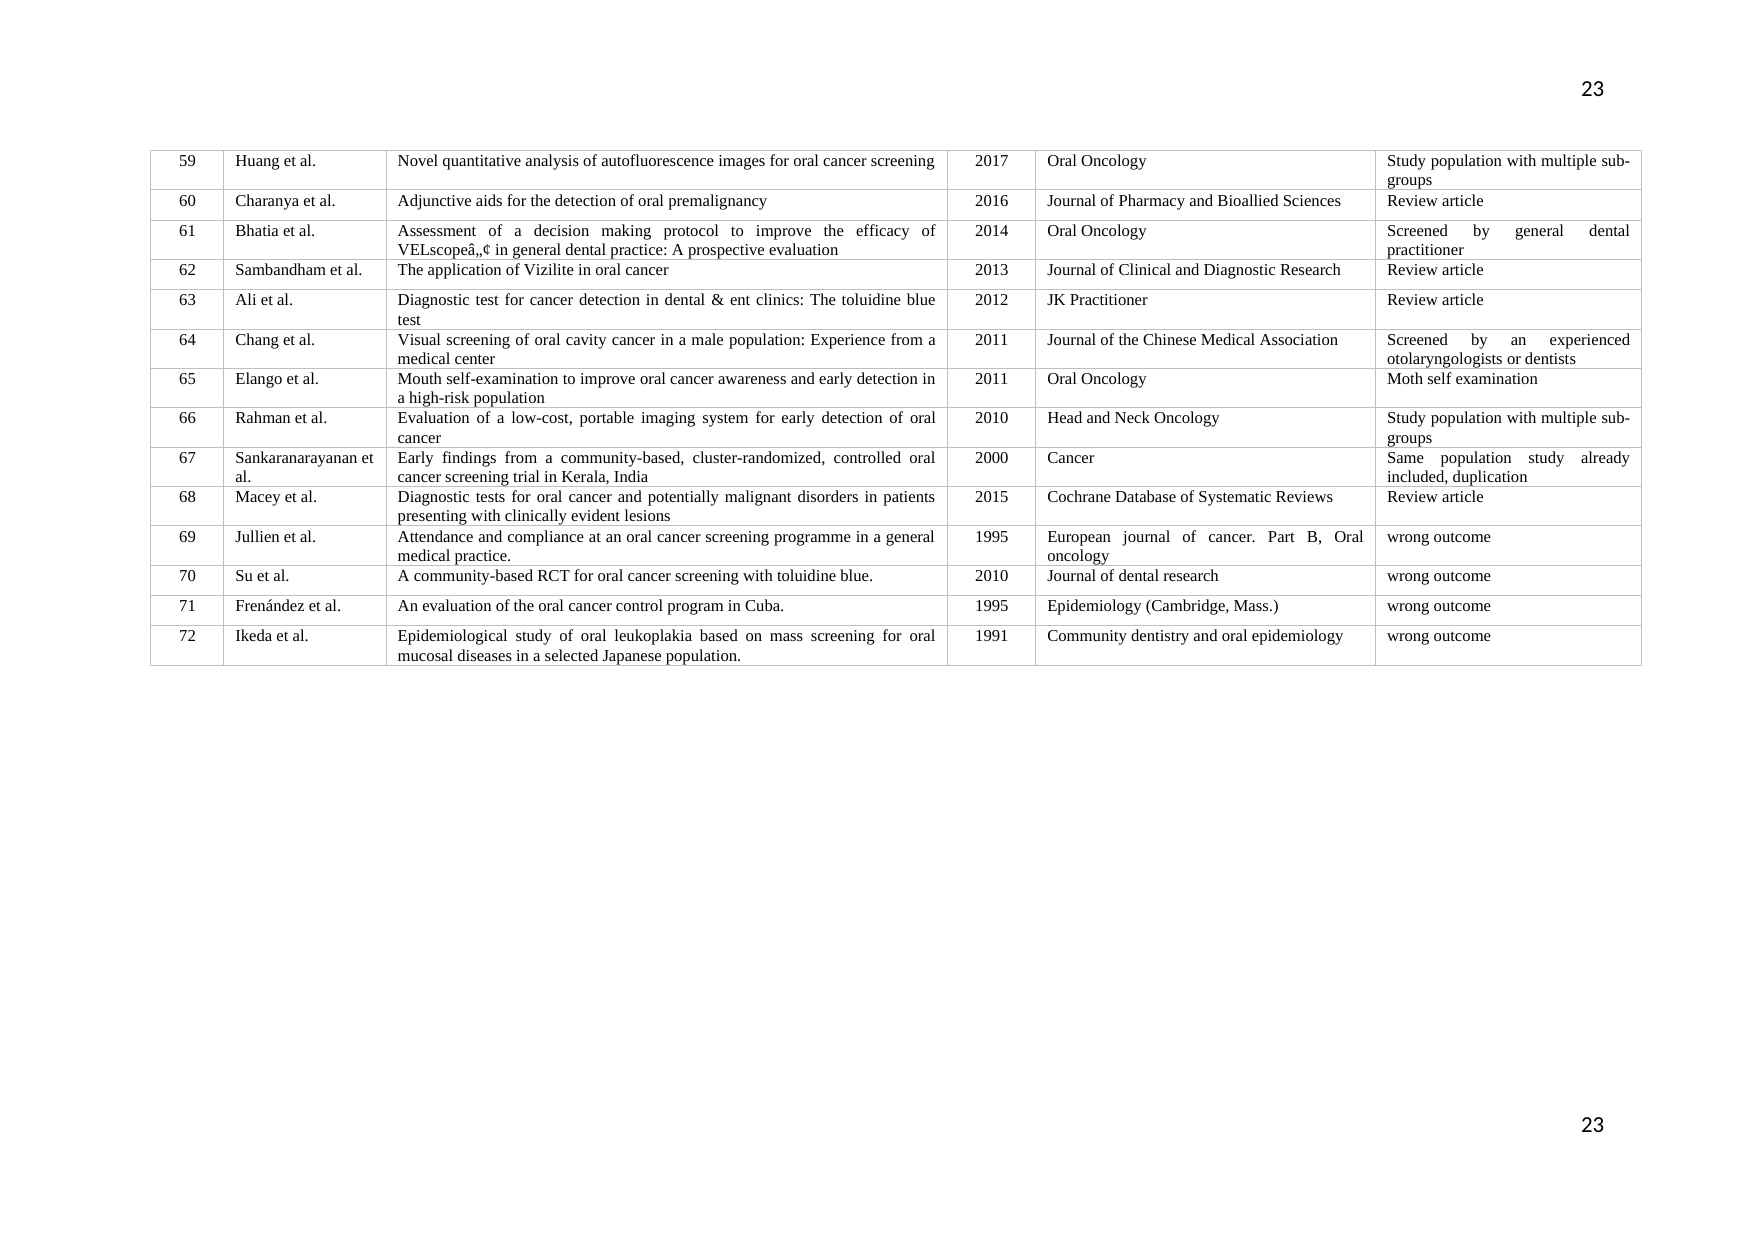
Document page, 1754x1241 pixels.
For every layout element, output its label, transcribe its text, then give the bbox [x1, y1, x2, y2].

table_cell Moth self examination [1376, 369, 1641, 407]
table_cell Community dentistry and oral epidemiology [1036, 626, 1375, 664]
table_cell Cochrane Database of Systematic Reviews [1036, 487, 1375, 525]
table_cell A community-based RCT for oral cancer screening with toluidine blue. [387, 566, 947, 595]
table_cell wrong outcome [1376, 566, 1641, 595]
table_cell JK Practitioner [1036, 290, 1375, 328]
table_cell Elango et al. [224, 369, 386, 407]
table_cell Rahman et al. [224, 408, 386, 447]
table_cell Study population with multiple sub-groups [1376, 408, 1641, 447]
table_cell 59 [151, 151, 223, 189]
table_cell Review article [1376, 260, 1641, 289]
table_cell Oral Oncology [1036, 151, 1375, 189]
table_cell Review article [1376, 487, 1641, 525]
table_cell Sambandham et al. [224, 260, 386, 289]
table_cell Charanya et al. [224, 190, 386, 219]
table_cell Screened by an experienced otolaryngologists or dentists [1376, 330, 1641, 368]
table_cell Epidemiology (Cambridge, Mass.) [1036, 596, 1375, 625]
table_cell 64 [151, 330, 223, 368]
table_cell Visual screening of oral cavity cancer in a male population: Experience from a medical center [387, 330, 947, 368]
table_cell European journal of cancer. Part B, Oral oncology [1036, 526, 1375, 565]
table_cell Adjunctive aids for the detection of oral premalignancy [387, 190, 947, 219]
table_cell Novel quantitative analysis of autofluorescence images for oral cancer screening [387, 151, 947, 189]
table_cell 2013 [948, 260, 1035, 289]
table_cell Ikeda et al. [224, 626, 386, 664]
table_cell Huang et al. [224, 151, 386, 189]
table_cell 2000 [948, 448, 1035, 486]
table_cell 63 [151, 290, 223, 328]
table_cell 2014 [948, 221, 1035, 259]
table_cell Journal of Pharmacy and Bioallied Sciences [1036, 190, 1375, 219]
table_cell Chang et al. [224, 330, 386, 368]
table_cell Macey et al. [224, 487, 386, 525]
table_cell Oral Oncology [1036, 369, 1375, 407]
table_cell Review article [1376, 190, 1641, 219]
table_cell 2010 [948, 408, 1035, 447]
table_cell Epidemiological study of oral leukoplakia based on mass screening for oral mucosal diseases in a selected Japanese population. [387, 626, 947, 664]
table_cell 68 [151, 487, 223, 525]
table_cell 2016 [948, 190, 1035, 219]
table_cell 69 [151, 526, 223, 565]
table_cell Bhatia et al. [224, 221, 386, 259]
table_cell 62 [151, 260, 223, 289]
table_cell 2011 [948, 330, 1035, 368]
table_cell Sankaranarayanan et al. [224, 448, 386, 486]
table_cell Journal of the Chinese Medical Association [1036, 330, 1375, 368]
table_cell 2012 [948, 290, 1035, 328]
table_cell Diagnostic test for cancer detection in dental & ent clinics: The toluidine blue test [387, 290, 947, 328]
table_cell 61 [151, 221, 223, 259]
table_cell wrong outcome [1376, 596, 1641, 625]
table_cell Oral Oncology [1036, 221, 1375, 259]
table_cell Cancer [1036, 448, 1375, 486]
table_cell Evaluation of a low-cost, portable imaging system for early detection of oral cancer [387, 408, 947, 447]
table_cell 2017 [948, 151, 1035, 189]
table_cell 1991 [948, 626, 1035, 664]
table_cell The application of Vizilite in oral cancer [387, 260, 947, 289]
table_cell 72 [151, 626, 223, 664]
table_cell Review article [1376, 290, 1641, 328]
table_cell Mouth self-examination to improve oral cancer awareness and early detection in a high-risk population [387, 369, 947, 407]
table_cell Su et al. [224, 566, 386, 595]
table_cell Screened by general dental practitioner [1376, 221, 1641, 259]
table_cell 65 [151, 369, 223, 407]
table_cell 1995 [948, 526, 1035, 565]
table_cell Same population study already included, duplication [1376, 448, 1641, 486]
table_cell 1995 [948, 596, 1035, 625]
table_cell Attendance and compliance at an oral cancer screening programme in a general medical practice. [387, 526, 947, 565]
table_cell 2011 [948, 369, 1035, 407]
table_cell Journal of Clinical and Diagnostic Research [1036, 260, 1375, 289]
table_cell Frenández et al. [224, 596, 386, 625]
table_cell Early findings from a community-based, cluster-randomized, controlled oral cancer screening trial in Kerala, India [387, 448, 947, 486]
table_cell 67 [151, 448, 223, 486]
table_cell 71 [151, 596, 223, 625]
table_cell 2010 [948, 566, 1035, 595]
table_cell Assessment of a decision making protocol to improve the efficacy of VELscopeâ„¢ in general dental practice: A prospective evaluation [387, 221, 947, 259]
table_cell Jullien et al. [224, 526, 386, 565]
table_cell 60 [151, 190, 223, 219]
table_cell wrong outcome [1376, 626, 1641, 664]
table_cell 70 [151, 566, 223, 595]
table_cell Diagnostic tests for oral cancer and potentially malignant disorders in patients presenting with clinically evident lesions [387, 487, 947, 525]
table_cell 2015 [948, 487, 1035, 525]
table_cell 66 [151, 408, 223, 447]
table_cell Head and Neck Oncology [1036, 408, 1375, 447]
table_cell wrong outcome [1376, 526, 1641, 565]
table_cell Journal of dental research [1036, 566, 1375, 595]
table_cell Ali et al. [224, 290, 386, 328]
table_cell Study population with multiple sub-groups [1376, 151, 1641, 189]
table_cell An evaluation of the oral cancer control program in Cuba. [387, 596, 947, 625]
